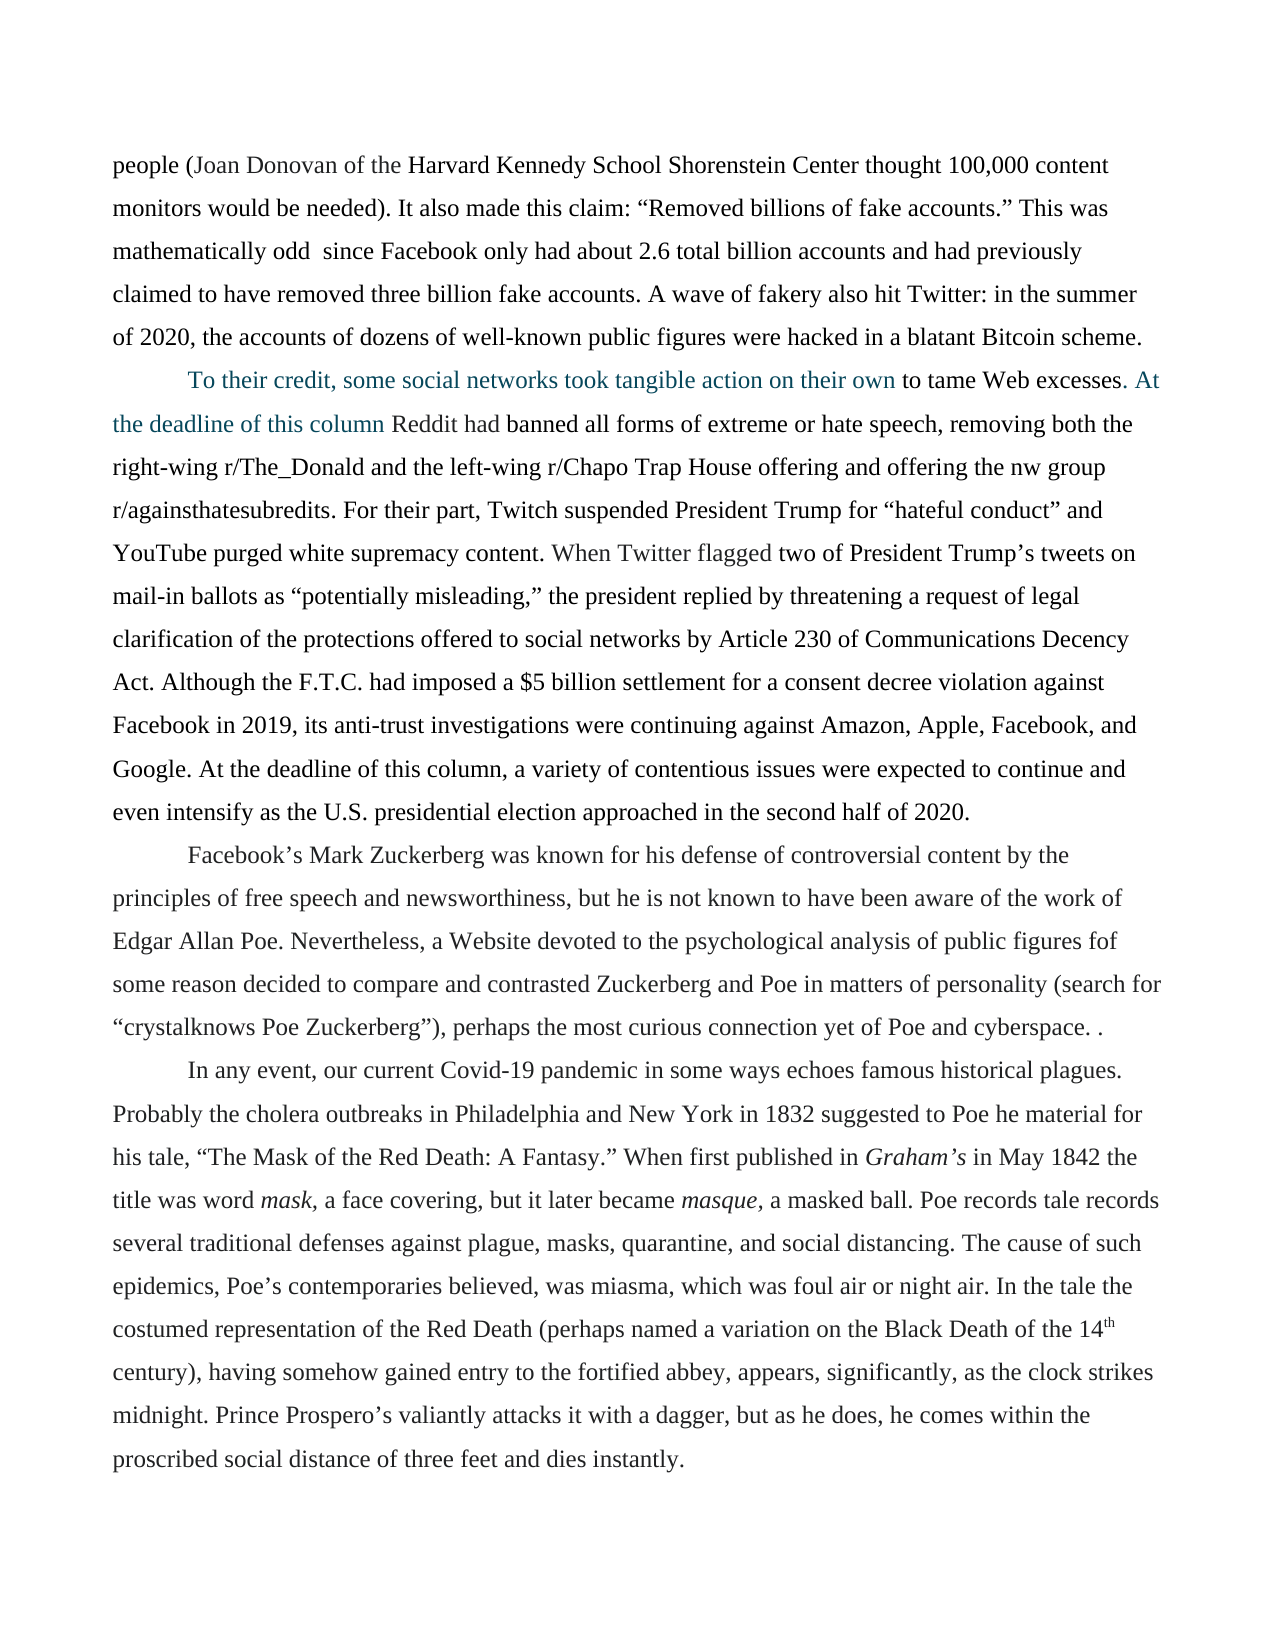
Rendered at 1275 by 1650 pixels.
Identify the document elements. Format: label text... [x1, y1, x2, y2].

text In any event, our current Covid-19 pandemic in some ways echoes famous historical plagues. Probably the cholera outbreaks in Philadelphia and New York in 1832 suggested to Poe he material for his tale, “The Mask of the Red Death: A Fantasy.” When first published in Graham’s in May 1842 the title was word mask, a face covering, but it later became masque, a masked ball. Poe records tale records several traditional defenses against plague, masks, quarantine, and social distancing. The cause of such epidemics, Poe’s contemporaries believed, was miasma, which was foul air or night air. In the tale the costumed representation of the Red Death (perhaps named a variation on the Black Death of the 14th century), having somehow gained entry to the fortified abbey, appears, significantly, as the clock strikes midnight. Prince Prospero’s valiantly attacks it with a dagger, but as he does, he comes within the proscribed social distance of three feet and dies instantly. [112, 1056, 1162, 1472]
text Facebook’s Mark Zuckerberg was known for his defense of controversial content by the principles of free speech and newsworthiness, but he is not known to have been aware of the work of Edgar Allan Poe. Nevertheless, a Website devoted to the psychological analysis of public figures fof some reason decided to compare and contrasted Zuckerberg and Poe in matters of personality (search for “crystalknows Poe Zuckerberg”), perhaps the most curious connection yet of Poe and cyberspace. . [112, 840, 1162, 1041]
text To their credit, some social networks took tangible action on their own to tame Web excesses. At the deadline of this column Reddit had banned all forms of extreme or hate speech, removing both the right-wing r/The_Donald and the left-wing r/Chapo Trap House offering and offering the nw group r/againsthatesubredits. For their part, Twitch suspended President Trump for “hateful conduct” and YouTube purged white supremacy content. When Twitter flagged two of President Trump’s tweets on mail-in ballots as “potentially misleading,” the president replied by threatening a request of legal clarification of the protections offered to social networks by Article 230 of Communications Decency Act. Although the F.T.C. had imposed a $5 billion settlement for a consent decree violation against Facebook in 2019, its anti-trust investigations were continuing against Amazon, Apple, Facebook, and Google. At the deadline of this column, a variety of contentious issues were expected to continue and even intensify as the U.S. presidential election approached in the second half of 2020. [112, 366, 1162, 826]
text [112, 150, 1162, 351]
